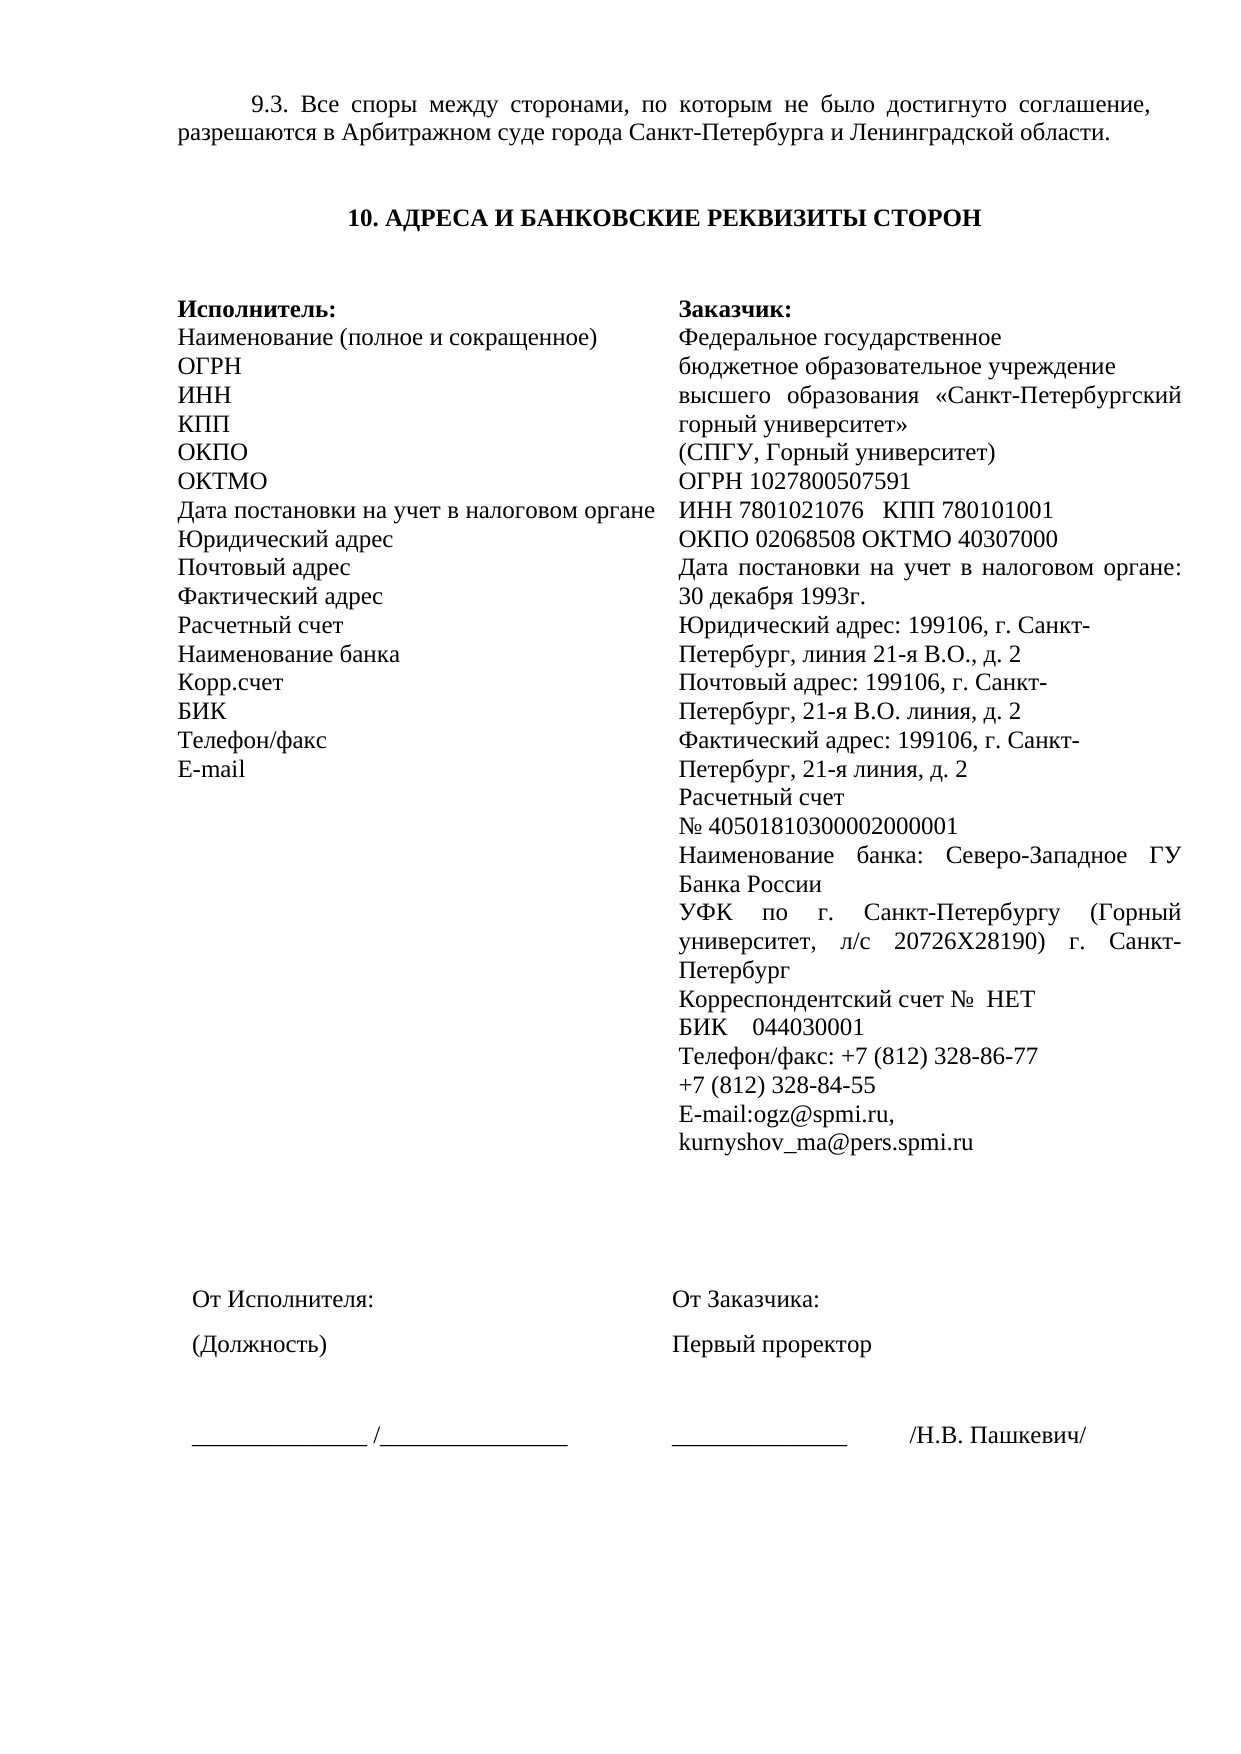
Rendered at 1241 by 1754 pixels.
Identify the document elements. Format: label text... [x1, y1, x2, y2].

text 9.3. Все споры между сторонами, по которым не было достигнуто соглашение, разрешаются в Арбитражном суде города Санкт-Петербурга и Ленинградской области. [177, 89, 1152, 146]
table_header От Исполнителя: (Должность) ______________ /_______________ [181, 1284, 661, 1523]
table_header От Заказчика: Первый проректор ______________ /Н.В. Пашкевич/ [661, 1284, 1148, 1523]
table_header Исполнитель: Наименование (полное и сокращенное) ОГРН ИНН КПП ОКПО ОКТМО Дата постановки на учет в налоговом органе Юридический адрес Почтовый адрес Фактический адрес Расчетный счет Наименование банка Корр.счет БИК Телефон/факс E-mail [166, 294, 667, 1185]
text 10. АДРЕСА И БАНКОВСКИЕ РЕКВИЗИТЫ СТОРОН [177, 203, 1152, 232]
table_header Заказчик: Федеральное государственное бюджетное образовательное учреждение высшего образования «Санкт-Петербургский горный университет» (СПГУ, Горный университет) ОГРН 1027800507591 ИНН 7801021076 КПП 780101001 ОКПО 02068508 ОКТМО 40307000 Дата постановки на учет в налоговом органе: 30 декабря 1993г. Юридический адрес: . Санкт- Петербург, линия 21-я В.О., д. 2 Почтовый адрес: . Санкт- Петербург, 21-я В.О. линия, д. 2 Фактический адрес: . Санкт- Петербург, 21-я линия, д. 2 Расчетный счет № 40501810300002000001 Наименование банка: Северо-Западное ГУ Банка России УФК по г. Санкт-Петербургу (Горный университет, л/с 20726Х28190) г. Санкт-Петербург Корреспондентский счет № НЕТ БИК 044030001 Телефон/факс: +7 (812) 328-86-77 +7 (812) 328-84-55 E-mail:ogz@spmi.ru, kurnyshov_ma@pers.spmi.ru [667, 294, 1193, 1185]
